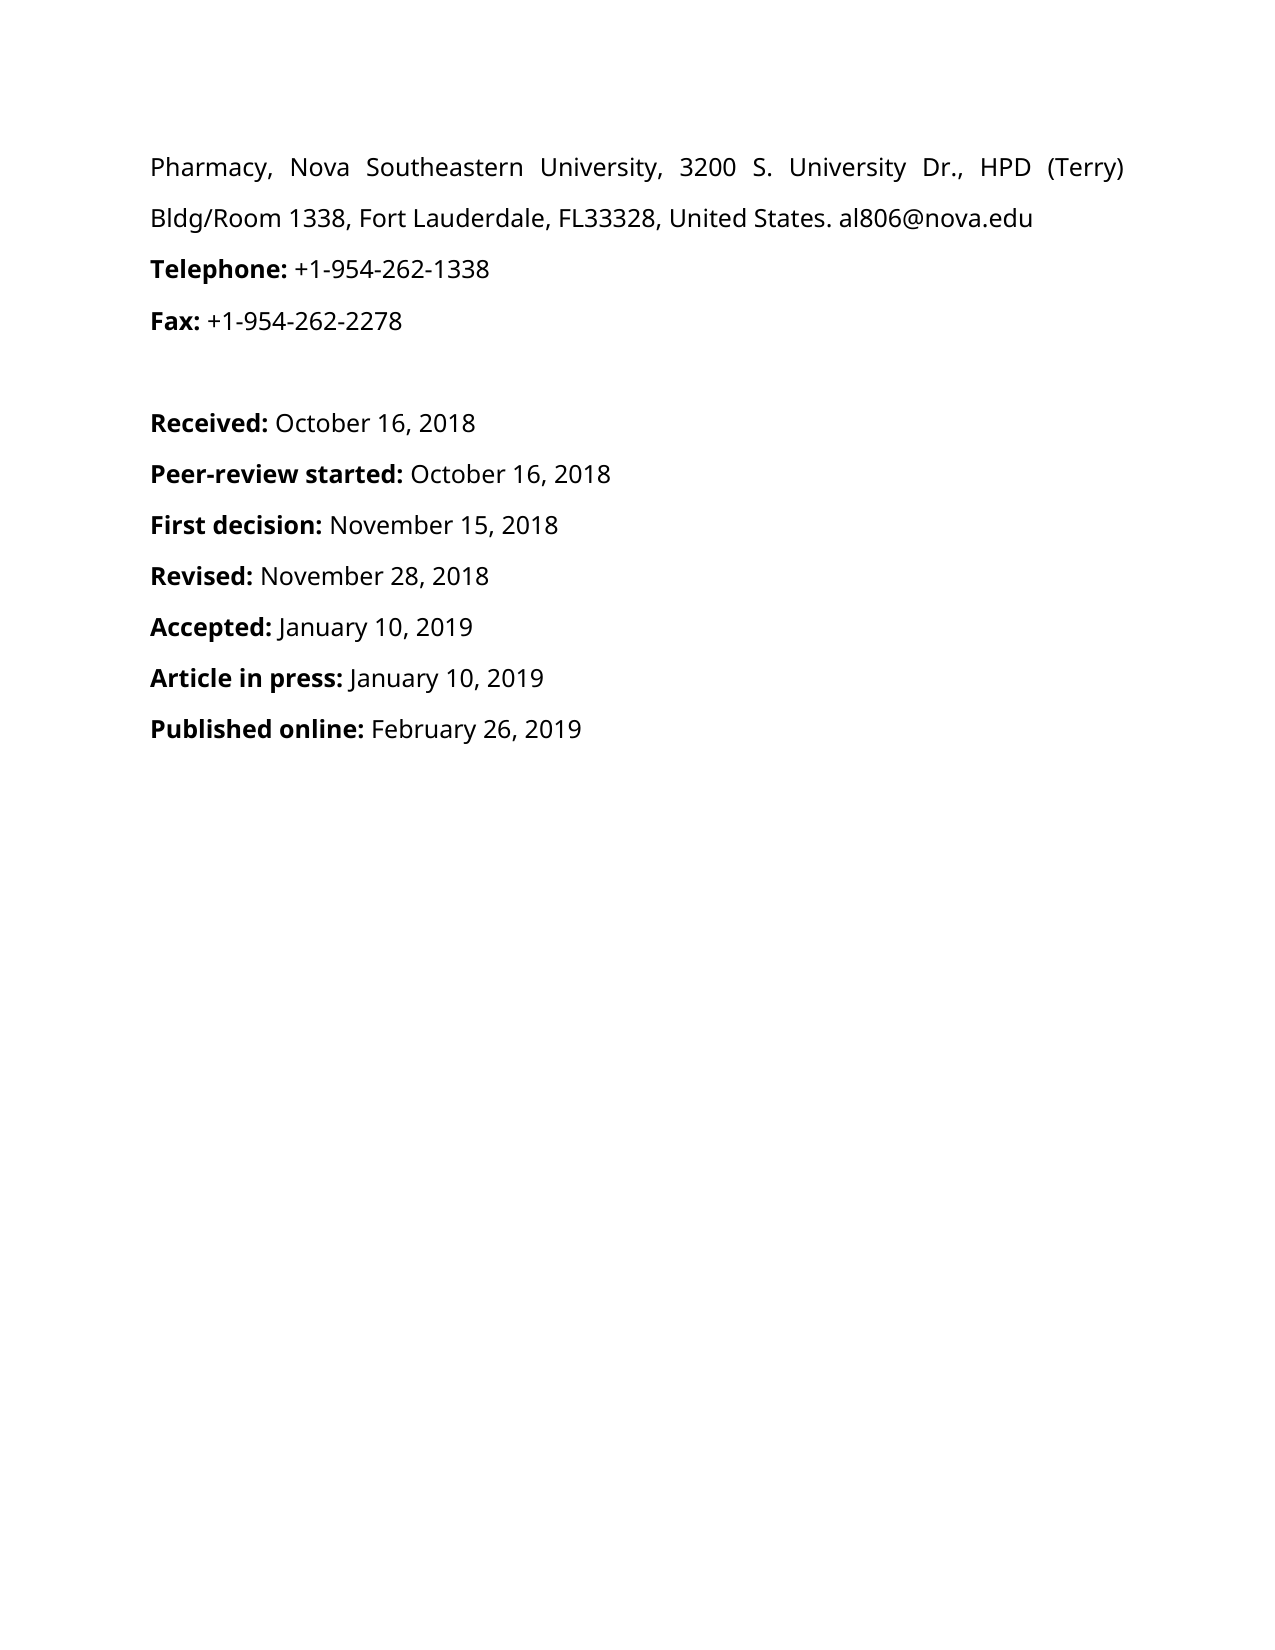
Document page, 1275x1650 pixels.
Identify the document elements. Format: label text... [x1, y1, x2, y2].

text Fax: +1-954-262-2278 [150, 303, 1125, 337]
text Accepted: January 10, 2019 [150, 609, 1125, 643]
text Published online: February 26, 2019 [150, 711, 1125, 746]
text Telephone: +1-954-262-1338 [150, 252, 1125, 286]
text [150, 150, 1125, 235]
text Revised: November 28, 2018 [150, 558, 1125, 592]
text First decision: November 15, 2018 [150, 507, 1125, 541]
text Peer-review started: October 16, 2018 [150, 456, 1125, 490]
text Received: October 16, 2018 [150, 405, 1125, 439]
text Article in press: January 10, 2019 [150, 660, 1125, 694]
